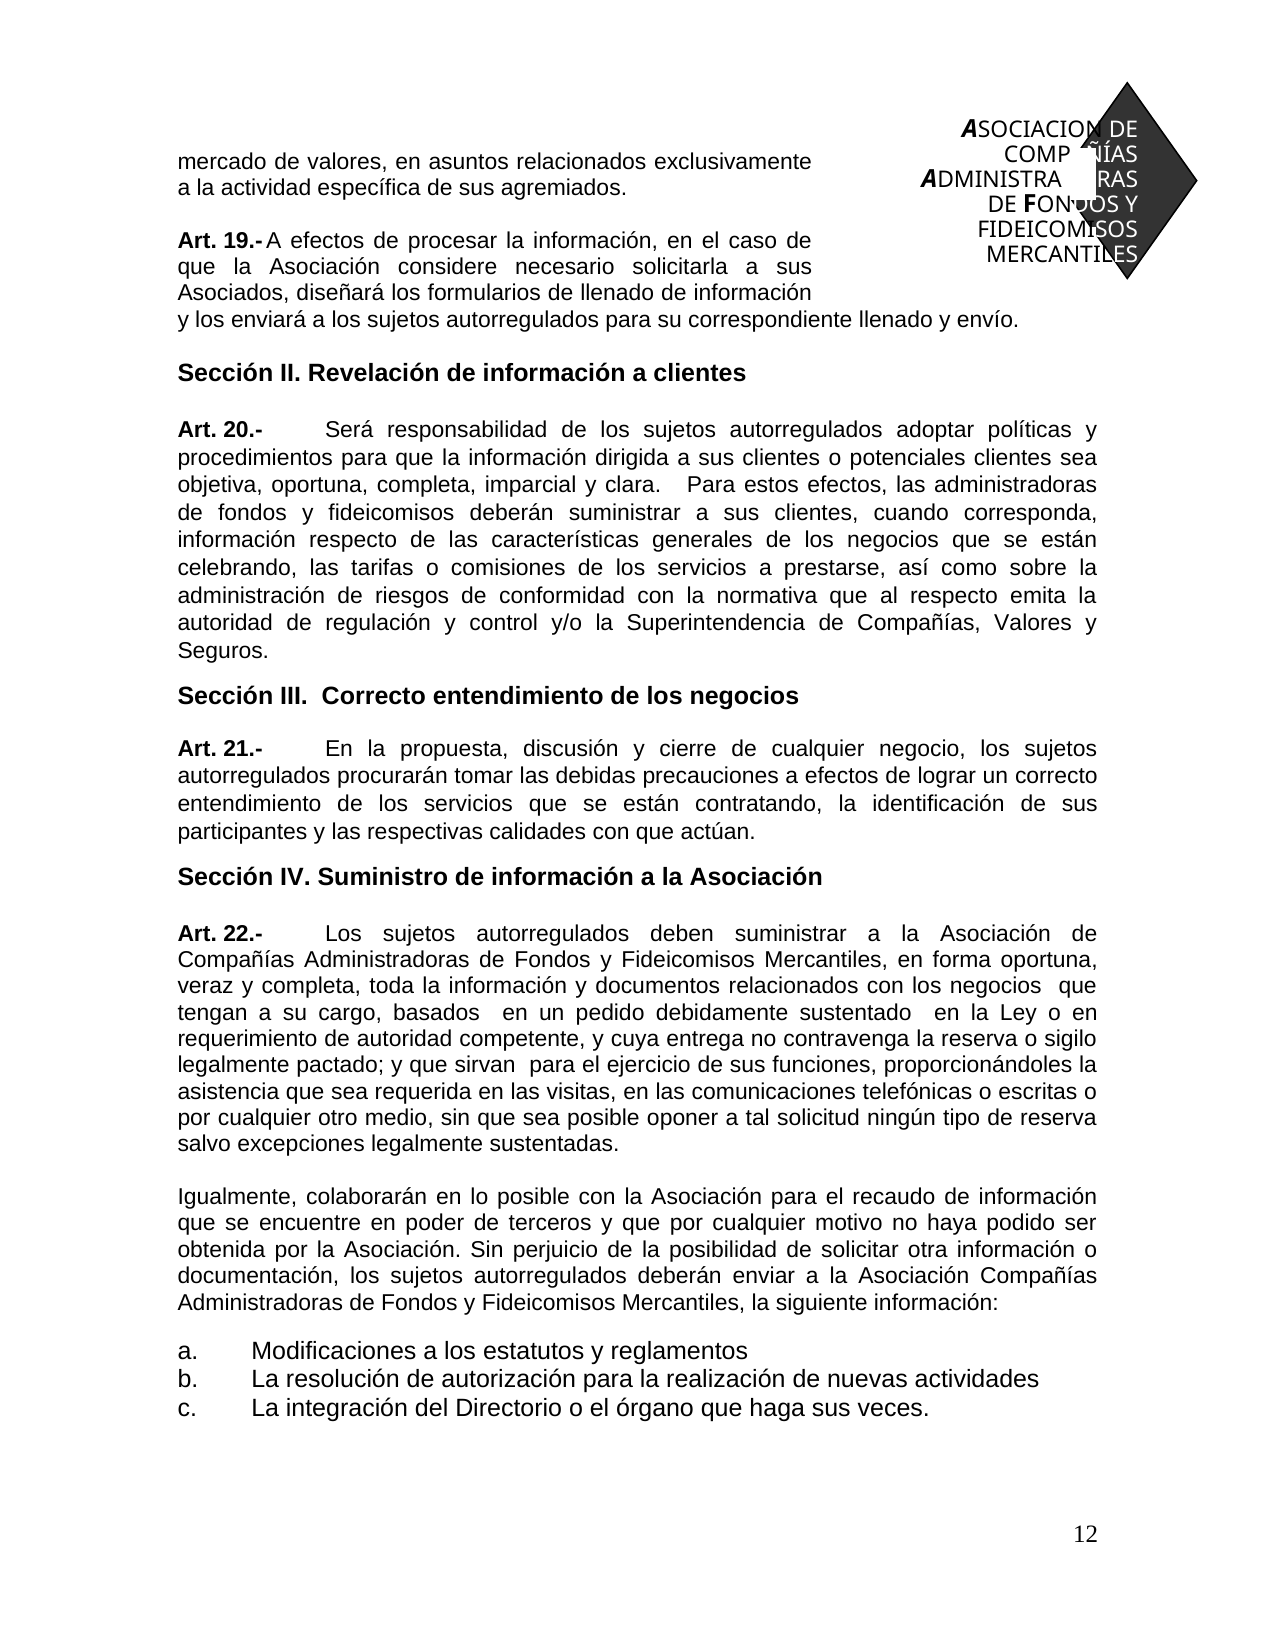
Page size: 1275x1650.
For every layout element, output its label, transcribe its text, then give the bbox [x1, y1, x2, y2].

text Sección III. Correcto entendimiento de los negocios [177, 681, 1098, 710]
list Será responsabilidad de los sujetos autorregulados adoptar políticas y procedimientos para que la información dirigida a sus clientes o potenciales clientes sea objetiva, oportuna, completa, imparcial y clara. Para estos efectos, las administradoras de fondos y fideicomisos deberán suministrar a sus clientes, cuando corresponda, información respecto de las características generales de los negocios que se están celebrando, las tarifas o comisiones de los servicios a prestarse, así como sobre la administración de riesgos de conformidad con la normativa que al respecto emita la autoridad de regulación y control y/o la Superintendencia de Compañías, Valores y Seguros. [177, 416, 1098, 663]
list En la propuesta, discusión y cierre de cualquier negocio, los sujetos autorregulados procurarán tomar las debidas precauciones a efectos de lograr un correcto entendimiento de los servicios que se están contratando, la identificación de sus participantes y las respectivas calidades con que actúan. [177, 735, 1098, 844]
list Igualmente, colaborarán en lo posible con la Asociación para el recaudo de información que se encuentre en poder de terceros y que por cualquier motivo no haya podido ser obtenida por la Asociación. Sin perjuicio de la posibilidad de solicitar otra información o documentación, los sujetos autorregulados deberán enviar a la Asociación Compañías Administradoras de Fondos y Fideicomisos Mercantiles, la siguiente información: [177, 1183, 1098, 1315]
text Sección IV. Suministro de información a la Asociación [177, 862, 1098, 891]
list Los sujetos autorregulados deben suministrar a la Asociación de Compañías Administradoras de Fondos y Fideicomisos Mercantiles, en forma oportuna, veraz y completa, toda la información y documentos relacionados con los negocios que tengan a su cargo, basados en un pedido debidamente sustentado en la Ley o en requerimiento de autoridad competente, y cuya entrega no contravenga la reserva o sigilo legalmente pactado; y que sirvan para el ejercicio de sus funciones, proporcionándoles la asistencia que sea requerida en las visitas, en las comunicaciones telefónicas o escritas o por cualquier otro medio, sin que sea posible oponer a tal solicitud ningún tipo de reserva salvo excepciones legalmente sustentadas. [177, 919, 1098, 1157]
text Sección II. Revelación de información a clientes [177, 358, 1098, 387]
list Modificaciones a los estatutos y reglamentos [177, 1336, 1098, 1364]
list A efectos de procesar la información, en el caso de que la Asociación considere necesario solicitarla a sus Asociados, diseñará los formularios de llenado de información y los enviará a los sujetos autorregulados para su correspondiente llenado y envío. [177, 227, 1096, 332]
list La integración del Directorio o el órgano que haga sus veces. [177, 1393, 1098, 1422]
list La resolución de autorización para la realización de nuevas actividades [177, 1364, 1098, 1393]
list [177, 148, 1096, 200]
